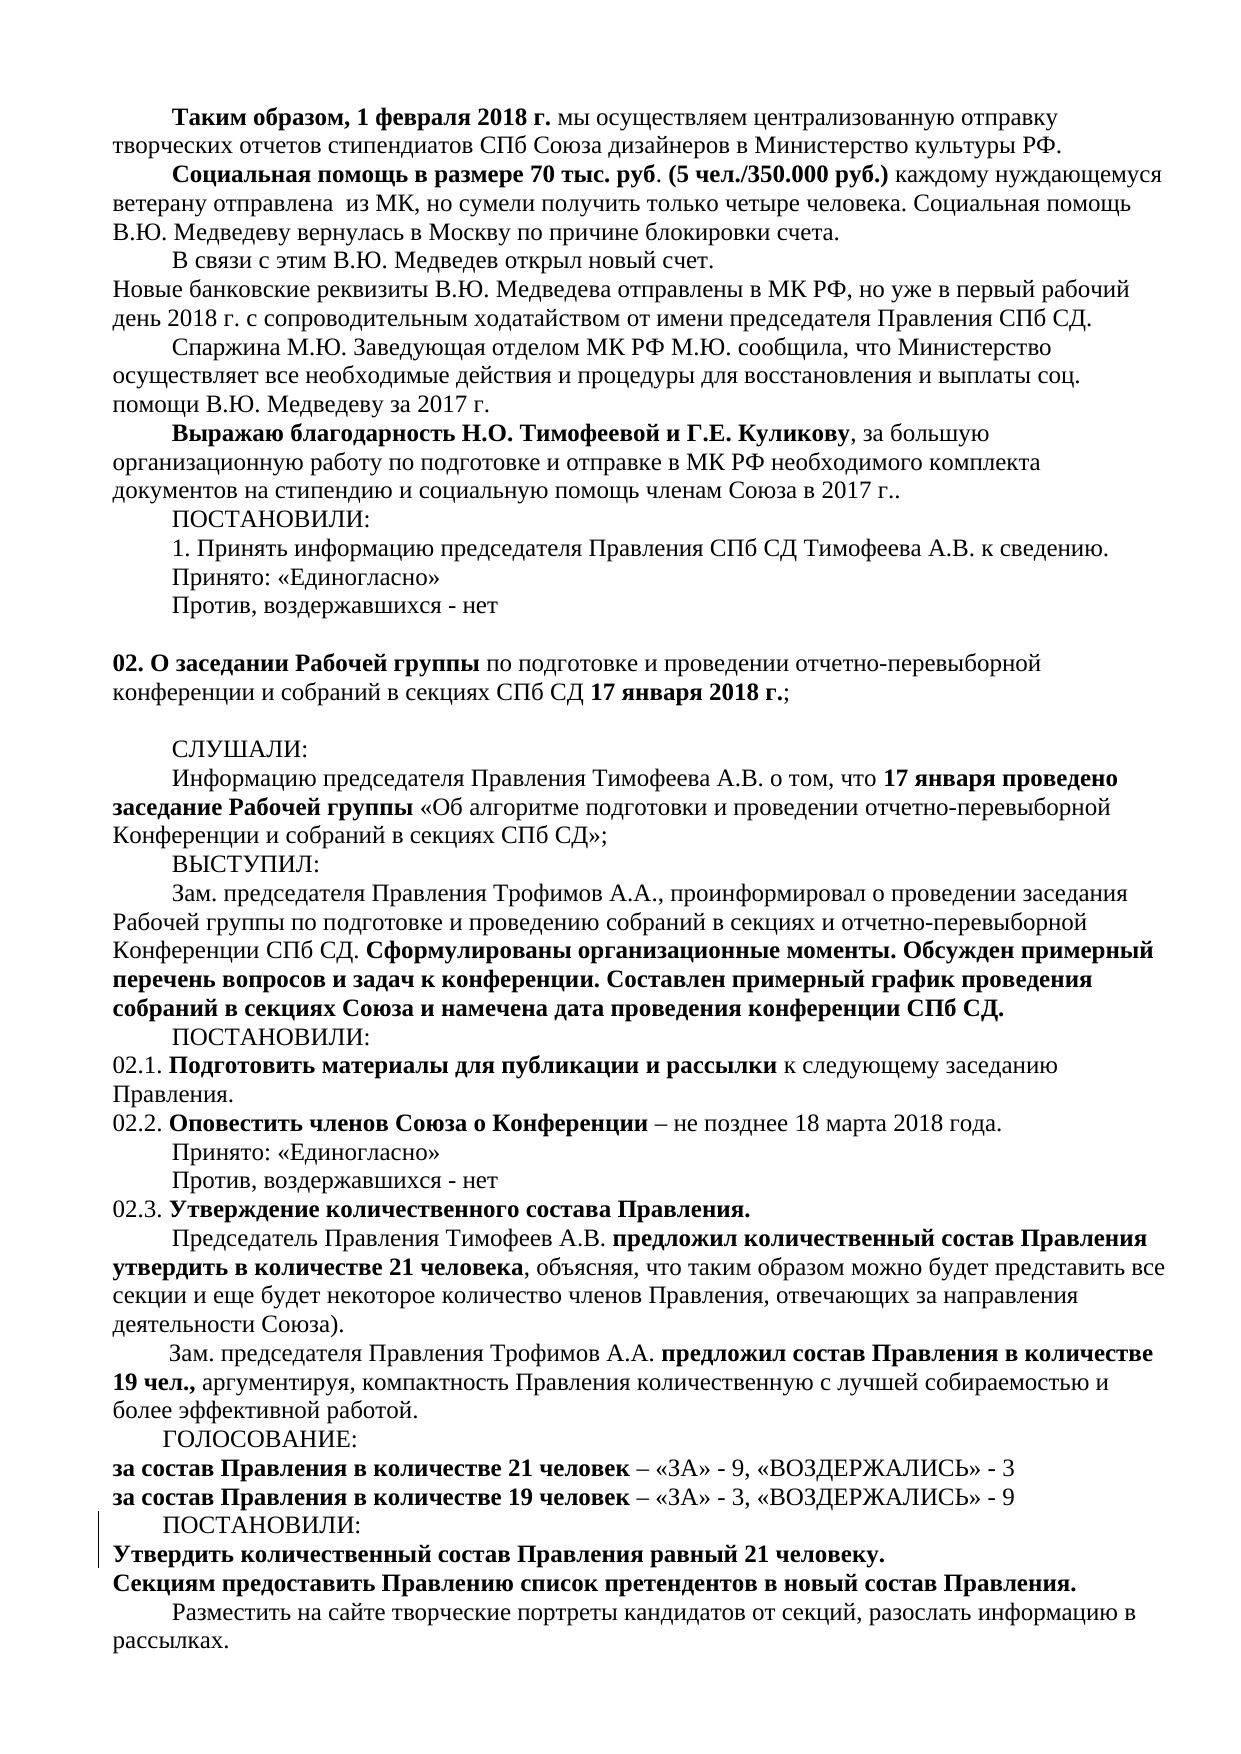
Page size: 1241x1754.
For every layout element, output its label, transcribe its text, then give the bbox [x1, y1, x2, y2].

text Принято: «Единогласно» [112, 562, 1167, 591]
text Председатель Правления Тимофеев А.В. предложил количественный состав Правления утвердить в количестве 21 человека, объясняя, что таким образом можно будет представить все секции и еще будет некоторое количество членов Правления, отвечающих за направления деятельности Союза). [112, 1223, 1167, 1338]
text Таким образом, 1 февраля 2018 г. мы осуществляем централизованную отправку творческих отчетов стипендиатов СПб Союза дизайнеров в Министерство культуры РФ. [112, 102, 1167, 159]
text ПОСТАНОВИЛИ: [112, 504, 1167, 533]
text Разместить на сайте творческие портреты кандидатов от секций, разослать информацию в рассылках. [112, 1597, 1167, 1654]
text 02.1. Подготовить материалы для публикации и рассылки к следующему заседанию Правления. [112, 1051, 1167, 1108]
text Информацию председателя Правления Тимофеева А.В. о том, что 17 января проведено заседание Рабочей группы «Об алгоритме подготовки и проведении отчетно-перевыборной Конференции и собраний в секциях СПб СД»; [112, 763, 1167, 849]
text Секциям предоставить Правлению список претендентов в новый состав Правления. [112, 1568, 1167, 1597]
text Социальная помощь в размере 70 тыс. руб. (5 чел./350.000 руб.) каждому нуждающемуся ветерану отправлена из МК, но сумели получить только четыре человека. Социальная помощь В.Ю. Медведеву вернулась в Москву по причине блокировки счета. [112, 159, 1167, 246]
text ВЫСТУПИЛ: [112, 849, 1167, 878]
text Принято: «Единогласно» [112, 1137, 1167, 1166]
text Против, воздержавшихся - нет [112, 1166, 1167, 1194]
text 02.3. Утверждение количественного состава Правления. [112, 1194, 1167, 1223]
text Выражаю благодарность Н.О. Тимофеевой и Г.Е. Куликову, за большую организационную работу по подготовке и отправке в МК РФ необходимого комплекта документов на стипендию и социальную помощь членам Союза в 2017 г.. [112, 418, 1167, 504]
text за состав Правления в количестве 19 человек – «ЗА» - 3, «ВОЗДЕРЖАЛИСЬ» - 9 [112, 1482, 1167, 1511]
text В связи с этим В.Ю. Медведев открыл новый счет. [112, 246, 1167, 274]
text ПОСТАНОВИЛИ: [112, 1022, 1167, 1051]
text Новые банковские реквизиты В.Ю. Медведева отправлены в МК РФ, но уже в первый рабочий день 2018 г. с сопроводительным ходатайством от имени председателя Правления СПб СД. [112, 274, 1167, 332]
text ПОСТАНОВИЛИ: [112, 1511, 1167, 1539]
text за состав Правления в количестве 21 человек – «ЗА» - 9, «ВОЗДЕРЖАЛИСЬ» - 3 [112, 1453, 1167, 1482]
text ГОЛОСОВАНИЕ: [112, 1424, 1167, 1453]
text 02. О заседании Рабочей группы по подготовке и проведении отчетно-перевыборной конференции и собраний в секциях СПб СД 17 января 2018 г.; [112, 648, 1167, 706]
text Против, воздержавшихся - нет [112, 591, 1167, 619]
text СЛУШАЛИ: [112, 734, 1167, 763]
text 02.2. Оповестить членов Союза о Конференции – не позднее 18 марта 2018 года. [112, 1108, 1167, 1137]
text Зам. председателя Правления Трофимов А.А., проинформировал о проведении заседания Рабочей группы по подготовке и проведению собраний в секциях и отчетно-перевыборной Конференции СПб СД. Сформулированы организационные моменты. Обсужден примерный перечень вопросов и задач к конференции. Составлен примерный график проведения собраний в секциях Союза и намечена дата проведения конференции СПб СД. [112, 878, 1167, 1022]
text 1. Принять информацию председателя Правления СПб СД Тимофеева А.В. к сведению. [112, 533, 1167, 562]
text Утвердить количественный состав Правления равный 21 человеку. [112, 1539, 1167, 1568]
text Зам. председателя Правления Трофимов А.А. предложил состав Правления в количестве 19 чел., аргументируя, компактность Правления количественную с лучшей собираемостью и более эффективной работой. [112, 1338, 1167, 1424]
text Спаржина М.Ю. Заведующая отделом МК РФ М.Ю. сообщила, что Министерство осуществляет все необходимые действия и процедуры для восстановления и выплаты соц. помощи В.Ю. Медведеву за 2017 г. [112, 332, 1167, 418]
